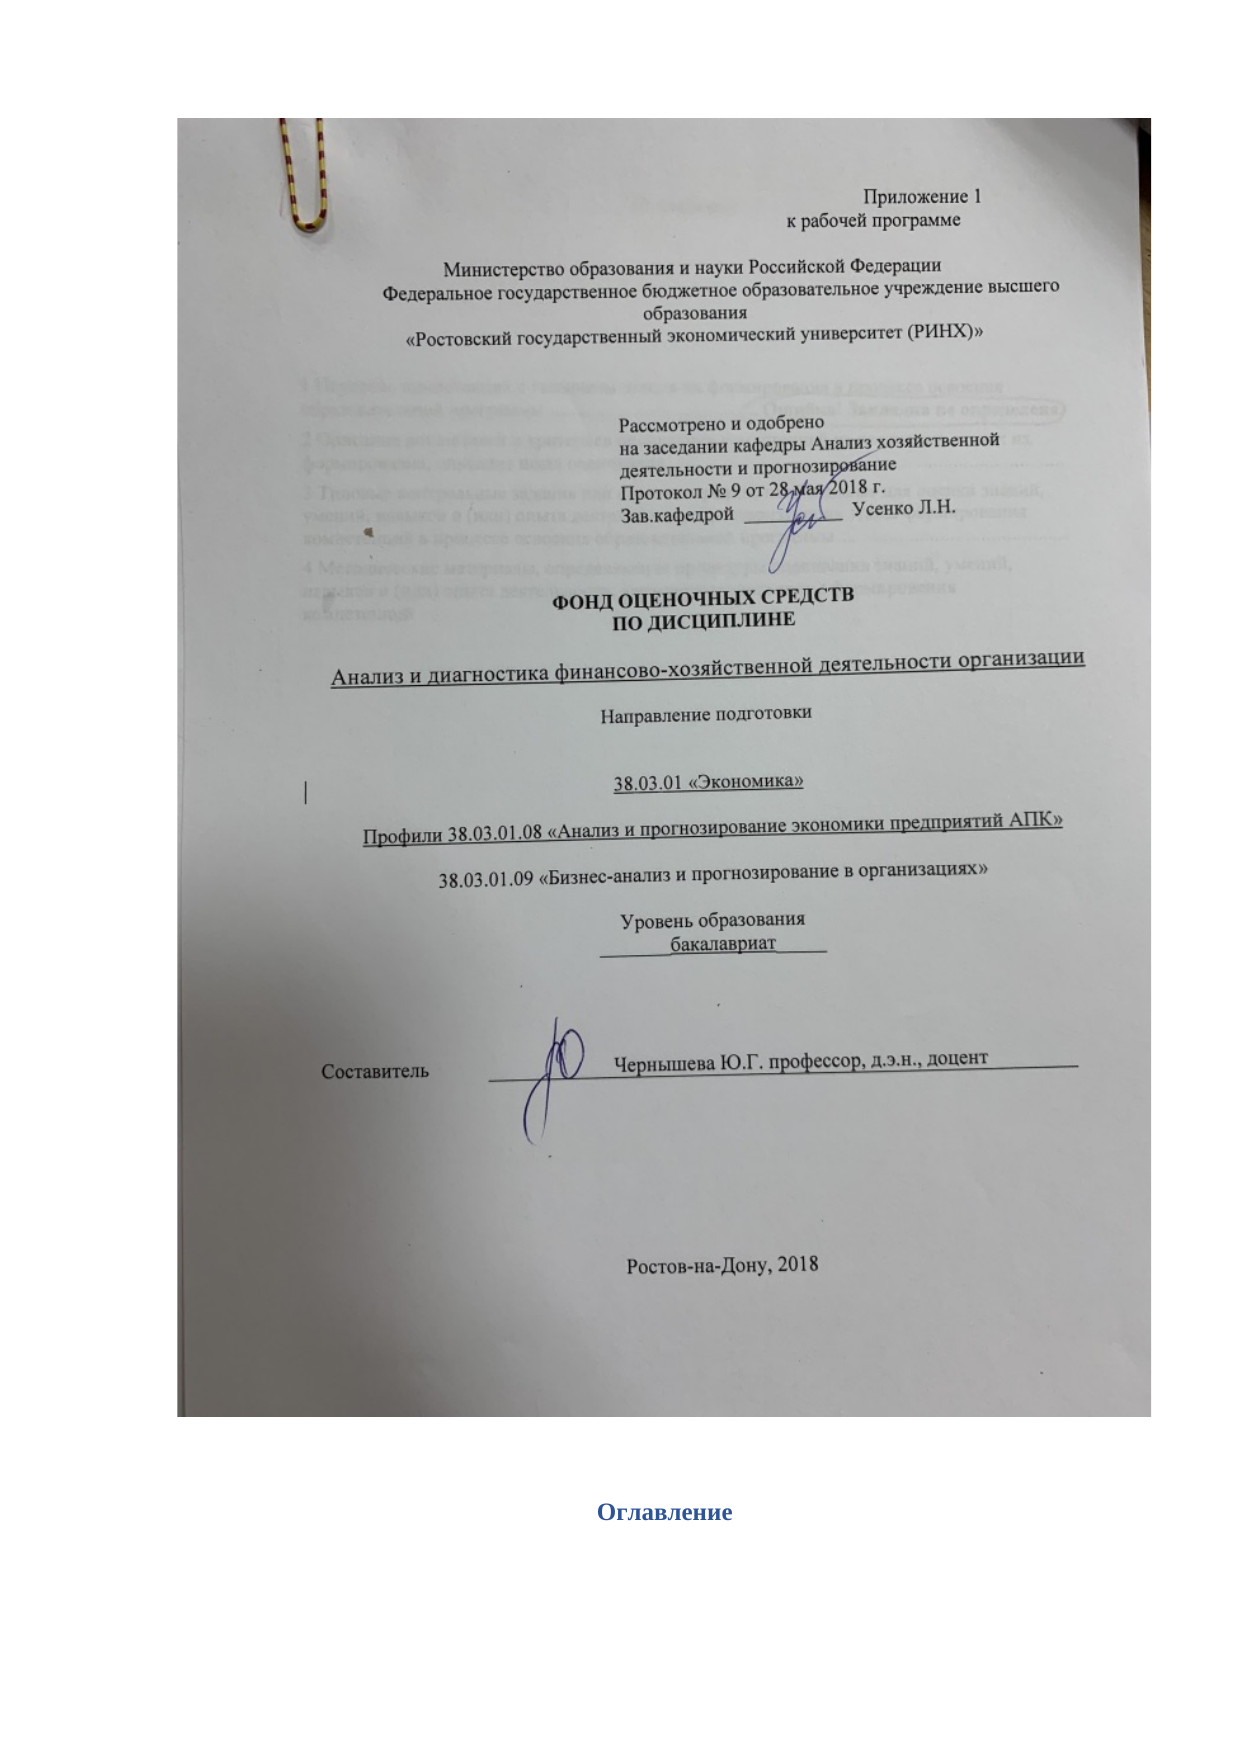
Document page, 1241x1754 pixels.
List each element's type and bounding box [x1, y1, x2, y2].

picture [177, 118, 1152, 1417]
